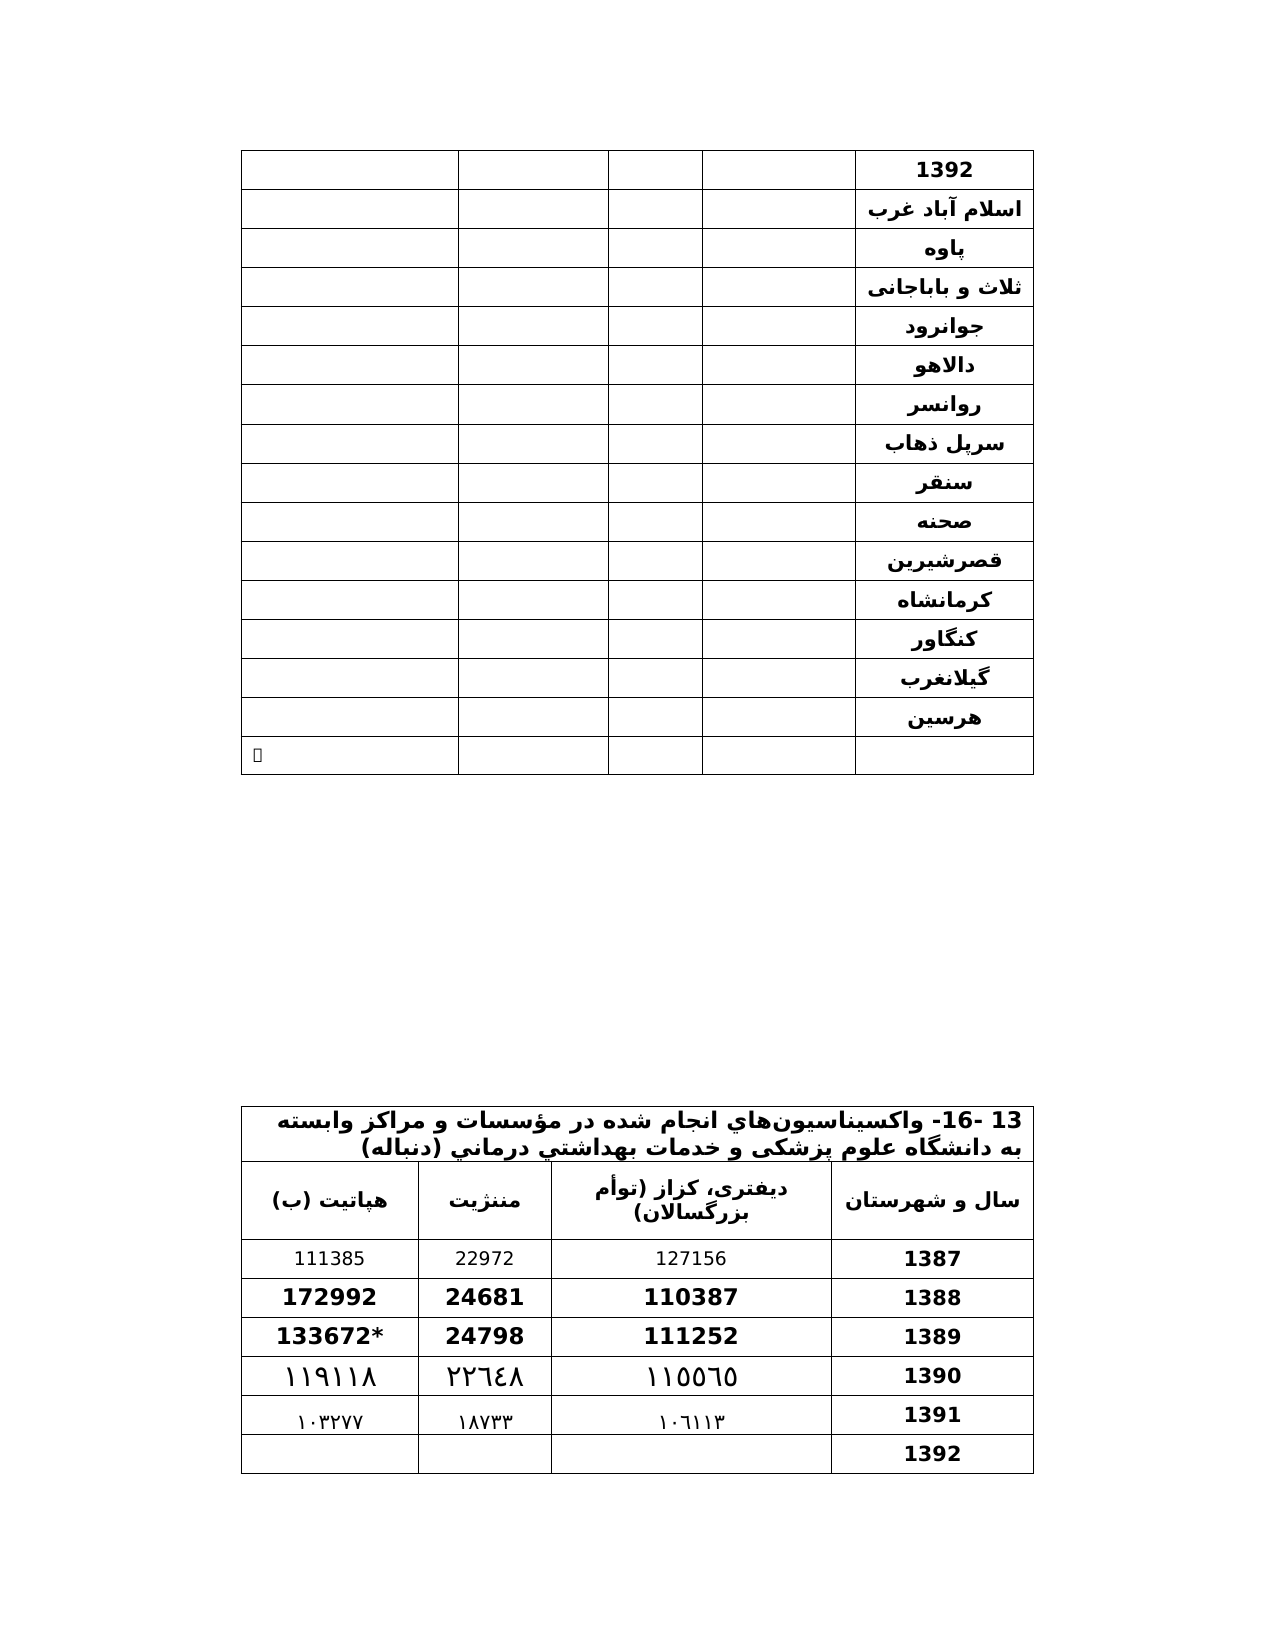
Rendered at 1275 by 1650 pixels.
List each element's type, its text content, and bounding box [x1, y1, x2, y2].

table_cell [242, 190, 458, 228]
table_cell 127156 [552, 1240, 831, 1278]
table_cell 111252 [552, 1318, 831, 1356]
table_cell [703, 425, 855, 462]
table_cell [242, 346, 458, 384]
table_cell ٢٢٦٤٨ [419, 1357, 551, 1395]
table_cell [459, 620, 608, 658]
table_cell [703, 385, 855, 423]
table_cell [609, 425, 702, 462]
table_cell [703, 503, 855, 541]
table_cell گیلانغرب [856, 659, 1033, 697]
table_cell هرسین [856, 698, 1033, 736]
table_cell [609, 620, 702, 658]
table_cell [459, 425, 608, 462]
table_cell [459, 307, 608, 345]
table_cell [459, 542, 608, 580]
table_cell ١٠٦١١٣ [552, 1396, 831, 1434]
table_cell 172992 [242, 1279, 418, 1317]
table_cell ١١٥٥٦٥ [552, 1357, 831, 1395]
table_cell [703, 620, 855, 658]
table_cell [609, 542, 702, 580]
table_cell [459, 737, 608, 773]
table_cell 111385 [242, 1240, 418, 1278]
table_cell [242, 503, 458, 541]
table_cell [856, 737, 1033, 773]
table_cell [459, 581, 608, 619]
table_cell [703, 581, 855, 619]
table_cell [242, 385, 458, 423]
table_cell [703, 698, 855, 736]
table_cell [609, 346, 702, 384]
table_cell ١١٩١١٨ [242, 1357, 418, 1395]
table_cell [242, 151, 458, 189]
table_cell *133672 [242, 1318, 418, 1356]
table_cell کرمانشاه [856, 581, 1033, 619]
table_cell [242, 581, 458, 619]
table_header 13 -16- واكسيناسيون‌هاي انجام شده در مؤسسات و مراكز وابسته به دانشگاه علوم پزشکی و خدمات بهداشتي درماني (دنباله) [242, 1107, 1033, 1161]
table_cell [609, 659, 702, 697]
table_cell ثلاث و باباجانی [856, 268, 1033, 306]
table_cell [242, 1435, 418, 1473]
table_cell [459, 268, 608, 306]
table_cell [242, 659, 458, 697]
table_cell 24681 [419, 1279, 551, 1317]
table_cell [703, 151, 855, 189]
table_cell [609, 698, 702, 736]
table_cell [242, 307, 458, 345]
table_cell 1392 [832, 1435, 1033, 1473]
table_cell صحنه [856, 503, 1033, 541]
table_cell [242, 542, 458, 580]
table_cell 1390 [832, 1357, 1033, 1395]
table_cell [609, 229, 702, 267]
table_cell [609, 151, 702, 189]
table_cell [609, 268, 702, 306]
table_cell 1388 [832, 1279, 1033, 1317]
table_cell [703, 346, 855, 384]
table_cell سنقر [856, 464, 1033, 502]
table_cell دیفتری، کزاز (توأم بزرگسالان) [552, 1162, 831, 1239]
table_cell [609, 503, 702, 541]
table_cell 1391 [832, 1396, 1033, 1434]
table_cell [703, 268, 855, 306]
table_cell [459, 151, 608, 189]
table_cell [703, 659, 855, 697]
table_cell 24798 [419, 1318, 551, 1356]
table_cell پاوه [856, 229, 1033, 267]
table_cell [242, 620, 458, 658]
table_cell [609, 581, 702, 619]
table_cell 1387 [832, 1240, 1033, 1278]
table_cell [609, 464, 702, 502]
table_cell [703, 229, 855, 267]
table_cell 1392 [856, 151, 1033, 189]
table_cell 22972 [419, 1240, 551, 1278]
table_cell سرپل ذهاب [856, 425, 1033, 462]
table_cell [459, 190, 608, 228]
table_cell [552, 1435, 831, 1473]
table_cell [703, 190, 855, 228]
table_cell سال و شهرستان [832, 1162, 1033, 1239]
table_cell [242, 229, 458, 267]
table_cell [609, 385, 702, 423]
table_cell اسلام آباد غرب [856, 190, 1033, 228]
table_cell [459, 346, 608, 384]
table_cell مننژیت [419, 1162, 551, 1239]
table_cell [459, 385, 608, 423]
table_cell [609, 190, 702, 228]
table_cell روانسر [856, 385, 1033, 423]
table_cell [459, 659, 608, 697]
table_cell هپاتیت (ب) [242, 1162, 418, 1239]
table_cell [703, 307, 855, 345]
table_cell 110387 [552, 1279, 831, 1317]
table_cell [459, 229, 608, 267]
table_cell [459, 464, 608, 502]
table_cell 1389 [832, 1318, 1033, 1356]
table_cell کنگاور [856, 620, 1033, 658]
table_cell ١٠٣٢٧٧ [242, 1396, 418, 1434]
table_cell [459, 503, 608, 541]
table_cell [242, 464, 458, 502]
table_cell [703, 737, 855, 773]
table_cell جوانرود [856, 307, 1033, 345]
table_cell [242, 425, 458, 462]
table_cell ١٨٧٣٣ [419, 1396, 551, 1434]
table_cell [703, 464, 855, 502]
table_cell قصرشیرین [856, 542, 1033, 580]
table_cell [419, 1435, 551, 1473]
table_cell [242, 698, 458, 736]
table_cell [242, 268, 458, 306]
table_cell [703, 542, 855, 580]
table_cell [609, 307, 702, 345]
table_cell [609, 737, 702, 773]
table_cell دالاهو [856, 346, 1033, 384]
table_cell  [242, 737, 458, 773]
table_cell [459, 698, 608, 736]
